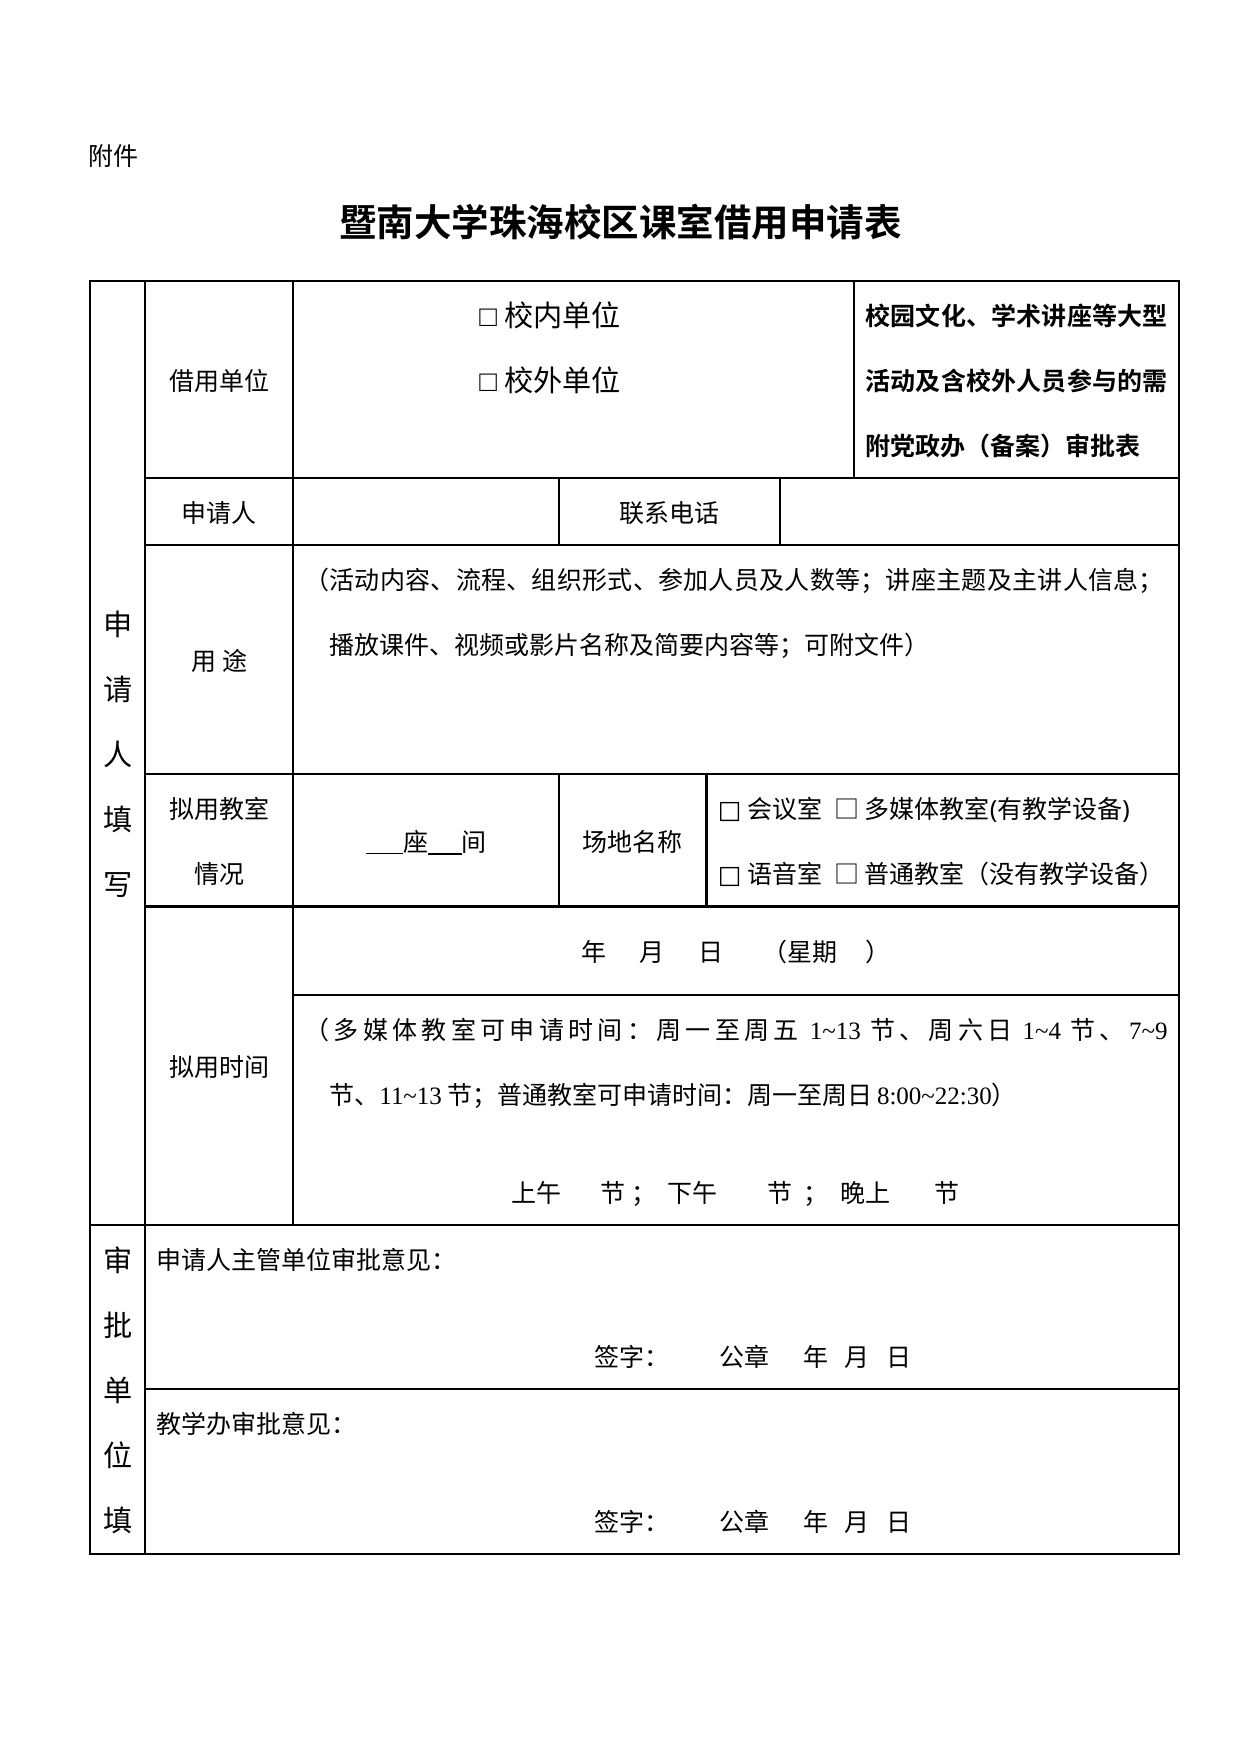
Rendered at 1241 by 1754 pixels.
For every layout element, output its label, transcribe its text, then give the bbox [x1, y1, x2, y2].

table_cell （活动内容、流程、组织形式、参加人员及人数等；讲座主题及主讲人信息；播放课件、视频或影片名称及简要内容等；可附文件） [294, 546, 1178, 773]
table_cell 拟用时间 [146, 908, 292, 1224]
text 附件 [89, 122, 1152, 187]
table_cell 申请人主管单位审批意见： 签字： 公章 年 月 日 [146, 1226, 1178, 1388]
table_header 申请人填写 [91, 282, 144, 1224]
table_cell （多媒体教室可申请时间：周一至周五1~13节、周六日1~4节、7~9节、11~13节；普通教室可申请时间：周一至周日8:00~22:30） 上午 节 ； 下午 节 ； 晚上 节 [294, 996, 1178, 1224]
table_header 借用单位 [146, 282, 292, 477]
table_cell 拟用教室 情况 [146, 775, 292, 905]
table_cell [781, 479, 1178, 544]
table_header 校园文化、学术讲座等大型活动及含校外人员参与的需附党政办（备案）审批表 [855, 282, 1178, 477]
table_cell □ 会议室 □ 多媒体教室(有教学设备) □ 语音室 □ 普通教室（没有教学设备） [708, 775, 1178, 905]
table_cell 年 月 日 （星期 ） [294, 908, 1178, 994]
table_cell 联系电话 [560, 479, 779, 544]
table_header □ 校内单位 □ 校外单位 [294, 282, 853, 477]
table_cell 用 途 [146, 546, 292, 773]
table_cell 审批单位填写 [91, 1226, 144, 1553]
table_cell 场地名称 [560, 775, 705, 905]
table_cell 座 间 [294, 775, 558, 905]
table_cell 申请人 [146, 479, 292, 544]
table_cell [294, 479, 558, 544]
table_cell 教学办审批意见： 签字： 公章 年 月 日 [146, 1390, 1178, 1553]
text 暨南大学珠海校区课室借用申请表 [89, 187, 1152, 252]
